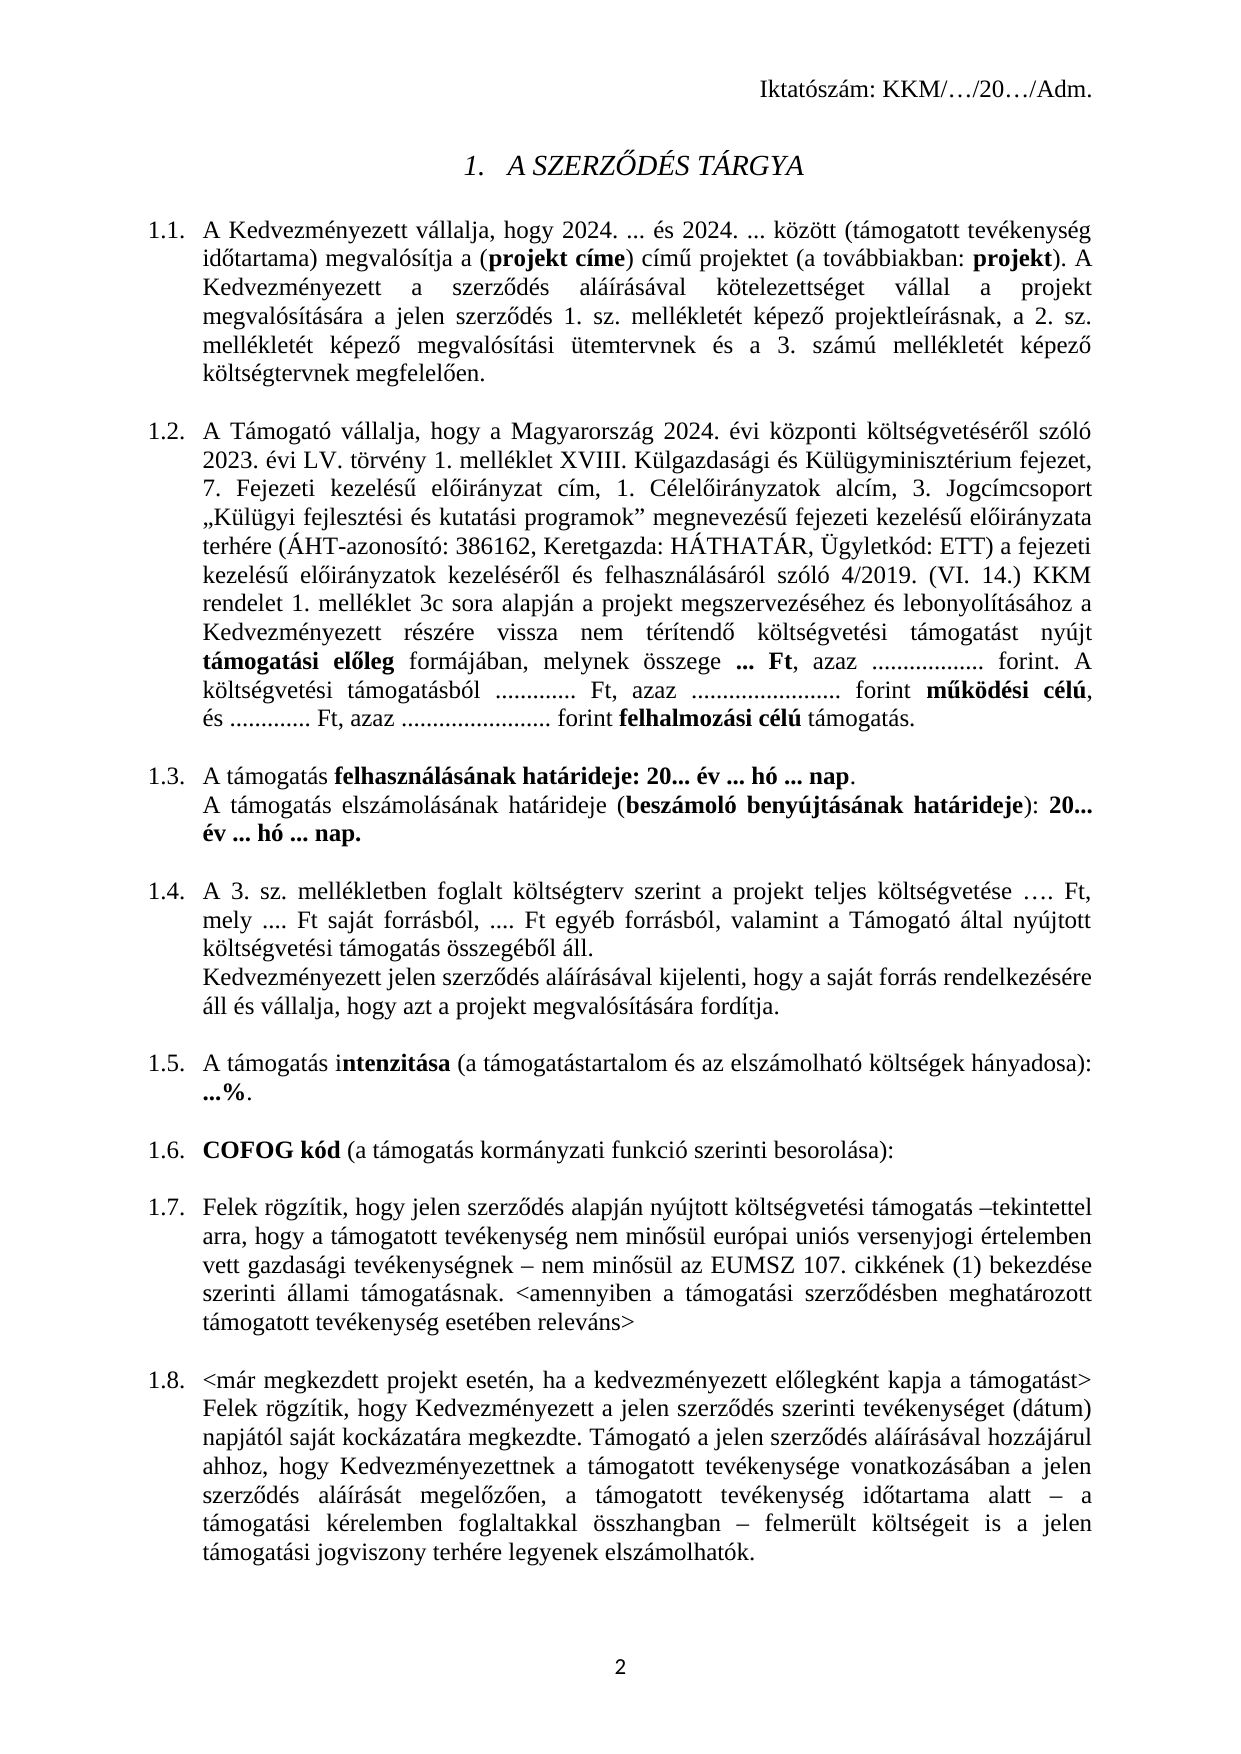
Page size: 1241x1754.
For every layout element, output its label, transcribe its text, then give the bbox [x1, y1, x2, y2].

list A támogatás elszámolásának határideje (beszámoló benyújtásának határideje): 20... év ... hó ... nap. [202, 790, 1093, 847]
list Kedvezményezett jelen szerződés aláírásával kijelenti, hogy a saját forrás rendelkezésére áll és vállalja, hogy azt a projekt megvalósítására fordítja. [202, 962, 1093, 1020]
list <már megkezdett projekt esetén, ha a kedvezményezett előlegként kapja a támogatást> Felek rögzítik, hogy Kedvezményezett a jelen szerződés szerinti tevékenységet (dátum) napjától saját kockázatára megkezdte. Támogató a jelen szerződés aláírásával hozzájárul ahhoz, hogy Kedvezményezettnek a támogatott tevékenysége vonatkozásában a jelen szerződés aláírását megelőzően, a támogatott tevékenység időtartama alatt – a támogatási kérelemben foglaltakkal összhangban – felmerült költségeit is a jelen támogatási jogviszony terhére legyenek elszámolhatók. [148, 1365, 1093, 1566]
list A 3. sz. mellékletben foglalt költségterv szerint a projekt teljes költségvetése …. Ft, mely .... Ft saját forrásból, .... Ft egyéb forrásból, valamint a Támogató által nyújtott költségvetési támogatás összegéből áll. [148, 876, 1093, 962]
list A Támogató vállalja, hogy a Magyarország 2024. évi központi költségvetéséről szóló 2023. évi LV. törvény 1. melléklet XVIII. Külgazdasági és Külügyminisztérium fejezet, 7. Fejezeti kezelésű előirányzat cím, 1. Célelőirányzatok alcím, 3. Jogcímcsoport „Külügyi fejlesztési és kutatási programok” megnevezésű fejezeti kezelésű előirányzata terhére (ÁHT-azonosító: 386162, Keretgazda: HÁTHATÁR, Ügyletkód: ETT) a fejezeti kezelésű előirányzatok kezeléséről és felhasználásáról szóló 4/2019. (VI. 14.) KKM rendelet 1. melléklet 3c sora alapján a projekt megszervezéséhez és lebonyolításához a Kedvezményezett részére vissza nem térítendő költségvetési támogatást nyújt támogatási előleg formájában, melynek összege ... Ft, azaz .................. forint. A költségvetési támogatásból ............. Ft, azaz ........................ forint működési célú, és ............. Ft, azaz ........................ forint felhalmozási célú támogatás. [148, 416, 1093, 732]
list COFOG kód (a támogatás kormányzati funkció szerinti besorolása): [148, 1135, 1093, 1163]
list A támogatás intenzitása (a támogatástartalom és az elszámolható költségek hányadosa): ...%. [148, 1048, 1093, 1106]
list Felek rögzítik, hogy jelen szerződés alapján nyújtott költségvetési támogatás –tekintettel arra, hogy a támogatott tevékenység nem minősül európai uniós versenyjogi értelemben vett gazdasági tevékenységnek – nem minősül az EUMSZ 107. cikkének (1) bekezdése szerinti állami támogatásnak. <amennyiben a támogatási szerződésben meghatározott támogatott tevékenység esetében releváns> [148, 1192, 1093, 1336]
list A SZERZŐDÉS TÁRGYA [148, 148, 1093, 181]
list A Kedvezményezett vállalja, hogy 2024. ... és 2024. ... között (támogatott tevékenység időtartama) megvalósítja a (projekt címe) című projektet (a továbbiakban: projekt). A Kedvezményezett a szerződés aláírásával kötelezettséget vállal a projekt megvalósítására a jelen szerződés 1. sz. mellékletét képező projektleírásnak, a 2. sz. mellékletét képező megvalósítási ütemtervnek és a 3. számú mellékletét képező költségtervnek megfelelően. [148, 215, 1093, 387]
list A támogatás felhasználásának határideje: 20... év ... hó ... nap. [148, 761, 1093, 790]
